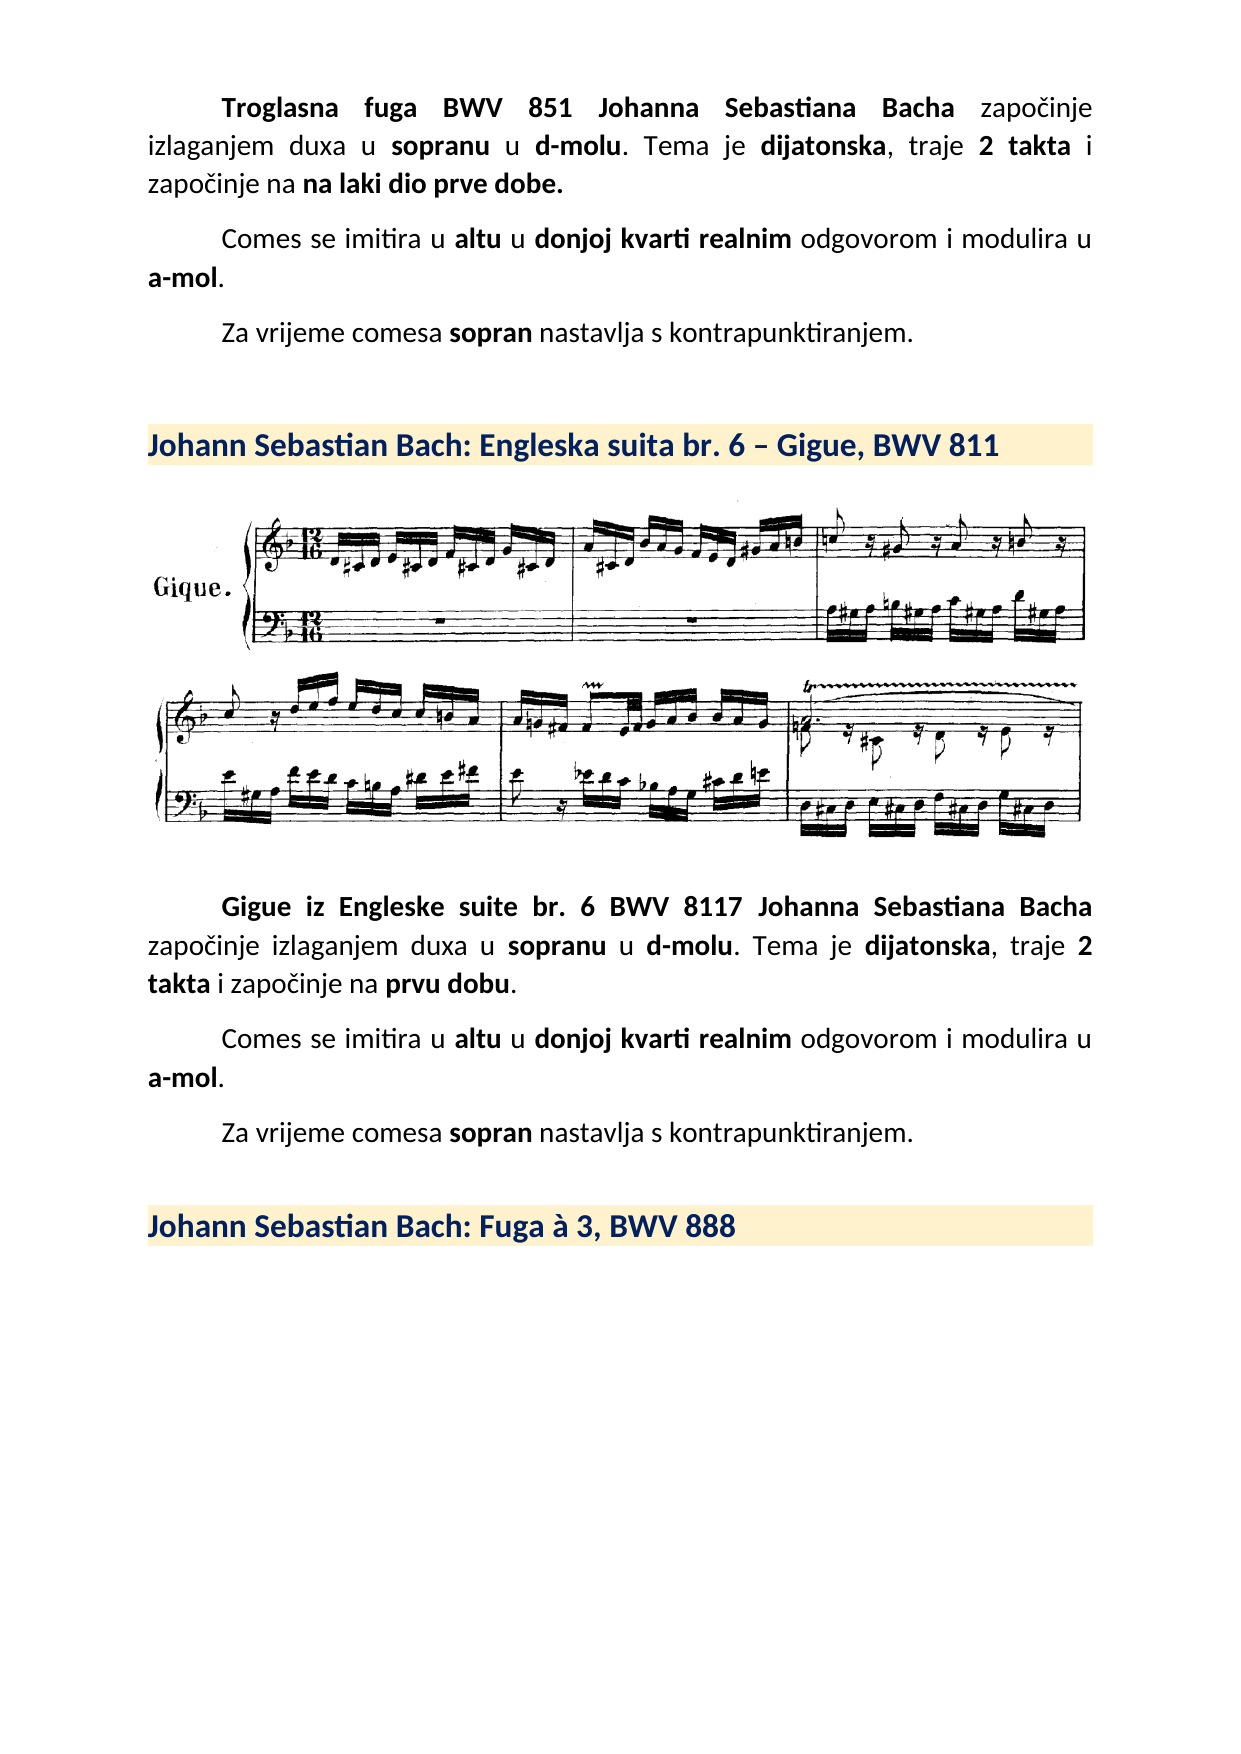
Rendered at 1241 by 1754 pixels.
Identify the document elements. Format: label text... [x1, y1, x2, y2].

text Comes se imitira u altu u donjoj kvarti realnim odgovorom i modulira u a-mol. [148, 221, 1093, 295]
text Za vrijeme comesa sopran nastavlja s kontrapunktiranjem. [148, 314, 1093, 350]
text Johann Sebastian Bach: Fuga à 3, BWV 888 [148, 1205, 1093, 1246]
picture [147, 500, 1086, 853]
text Troglasna fuga BWV 851 Johanna Sebastiana Bacha započinje izlaganjem duxa u sopranu u d-molu. Tema je dijatonska, traje 2 takta i započinje na na laki dio prve dobe. [148, 89, 1093, 201]
text Za vrijeme comesa sopran nastavlja s kontrapunktiranjem. [148, 1114, 1093, 1150]
text Comes se imitira u altu u donjoj kvarti realnim odgovorom i modulira u a-mol. [148, 1021, 1093, 1094]
text Johann Sebastian Bach: Engleska suita br. 6 – Gigue, BWV 811 [148, 424, 1093, 465]
text Gigue iz Engleske suite br. 6 BWV 8117 Johanna Sebastiana Bacha započinje izlaganjem duxa u sopranu u d-molu. Tema je dijatonska, traje 2 takta i započinje na prvu dobu. [148, 888, 1093, 1001]
